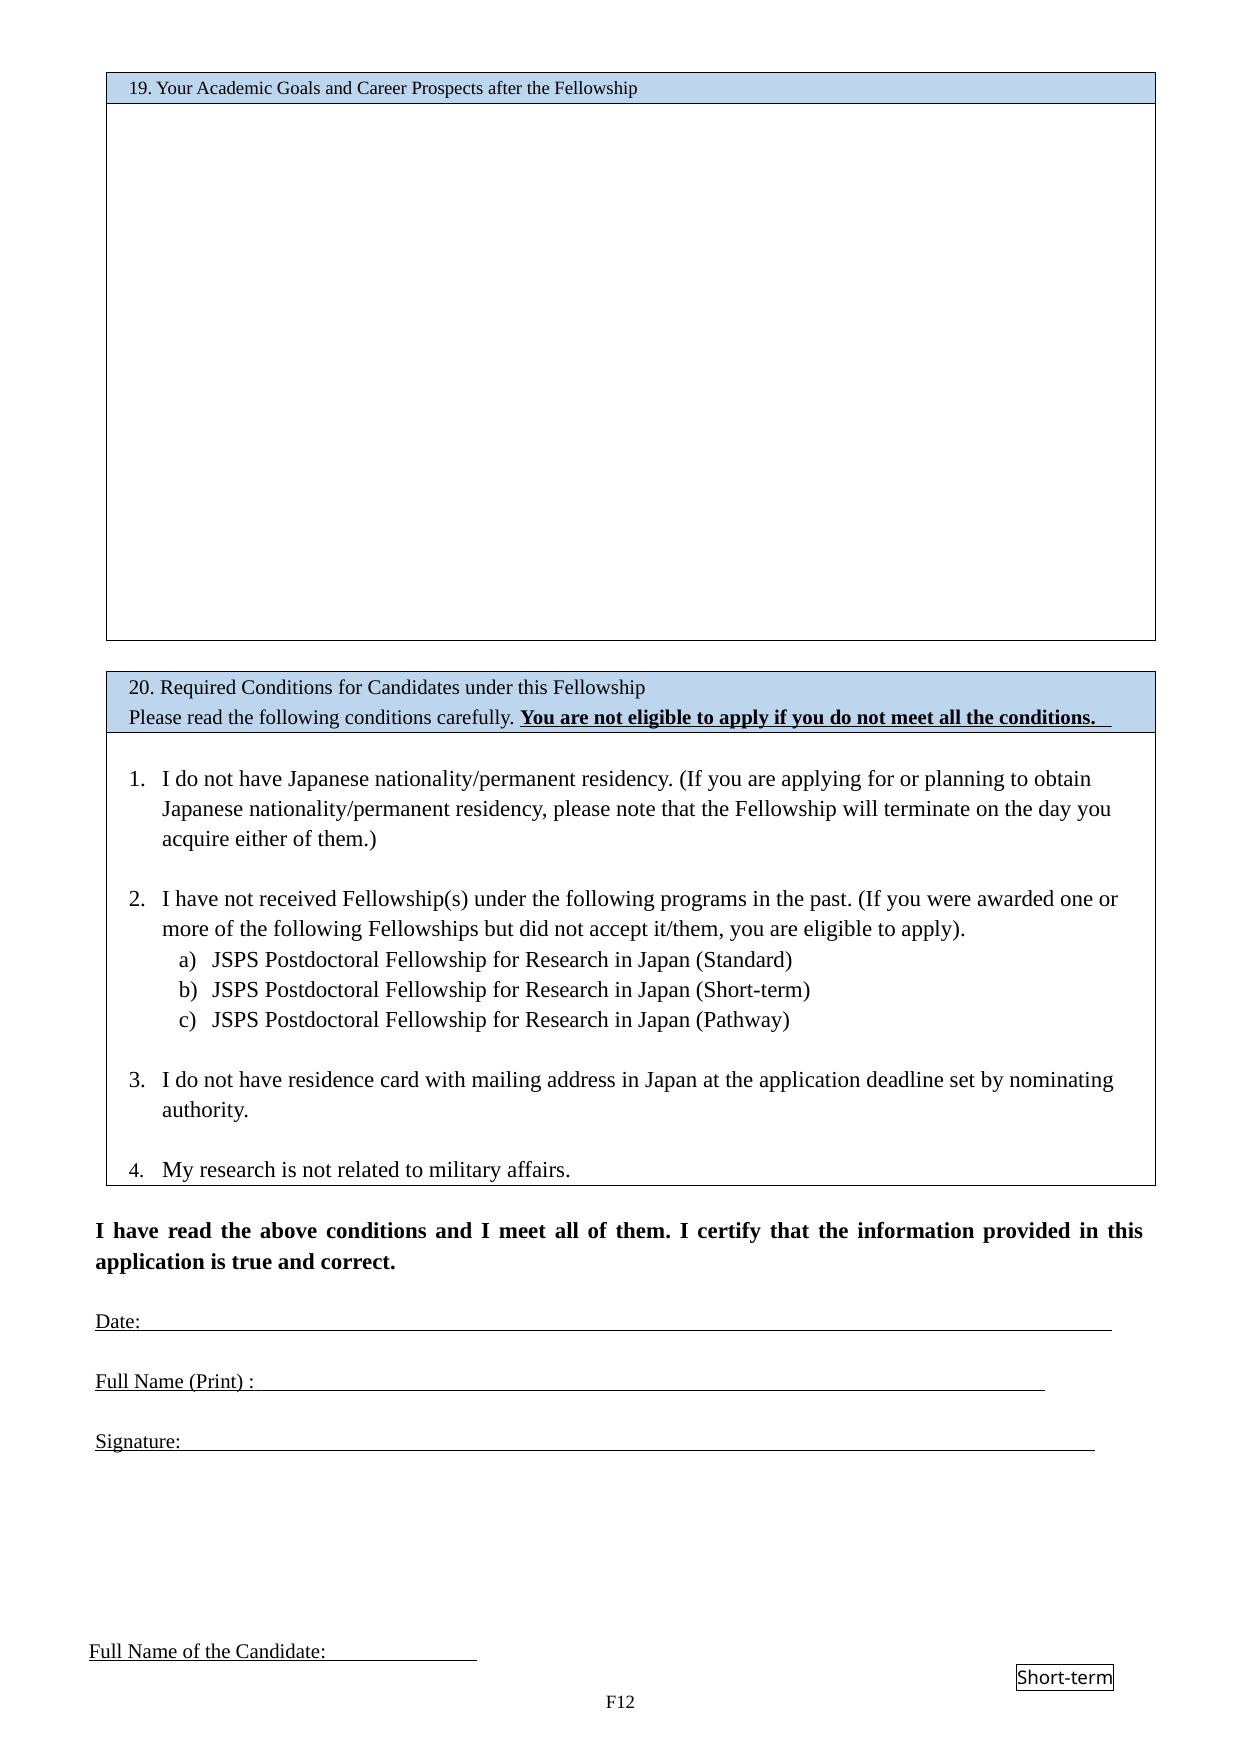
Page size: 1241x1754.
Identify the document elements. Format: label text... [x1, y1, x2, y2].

table_header 20. Required Conditions for Candidates under this Fellowship Please read the following conditions carefully. You are not eligible to apply if you do not meet all the conditions. [107, 672, 1155, 732]
table_header 19. Your Academic Goals and Career Prospects after the Fellowship [107, 73, 1155, 103]
text Date: [95, 1306, 1145, 1336]
text Full Name (Print) : [95, 1366, 1145, 1396]
text Signature: [95, 1426, 1145, 1457]
table_cell I do not have Japanese nationality/permanent residency. (If you are applying for or planning to obtain Japanese nationality/permanent residency, please note that the Fellowship will terminate on the day you acquire either of them.) I have not received Fellowship(s) under the following programs in the past. (If you were awarded one or more of the following Fellowships but did not accept it/them, you are eligible to apply). JSPS Postdoctoral Fellowship for Research in Japan (Standard) JSPS Postdoctoral Fellowship for Research in Japan (Short-term) JSPS Postdoctoral Fellowship for Research in Japan (Pathway) I do not have residence card with mailing address in Japan at the application deadline set by nominating authority. My research is not related to military affairs. [107, 733, 1155, 1184]
text I have read the above conditions and I meet all of them. I certify that the information provided in this application is true and correct. [95, 1216, 1145, 1276]
table_cell [107, 104, 1155, 639]
